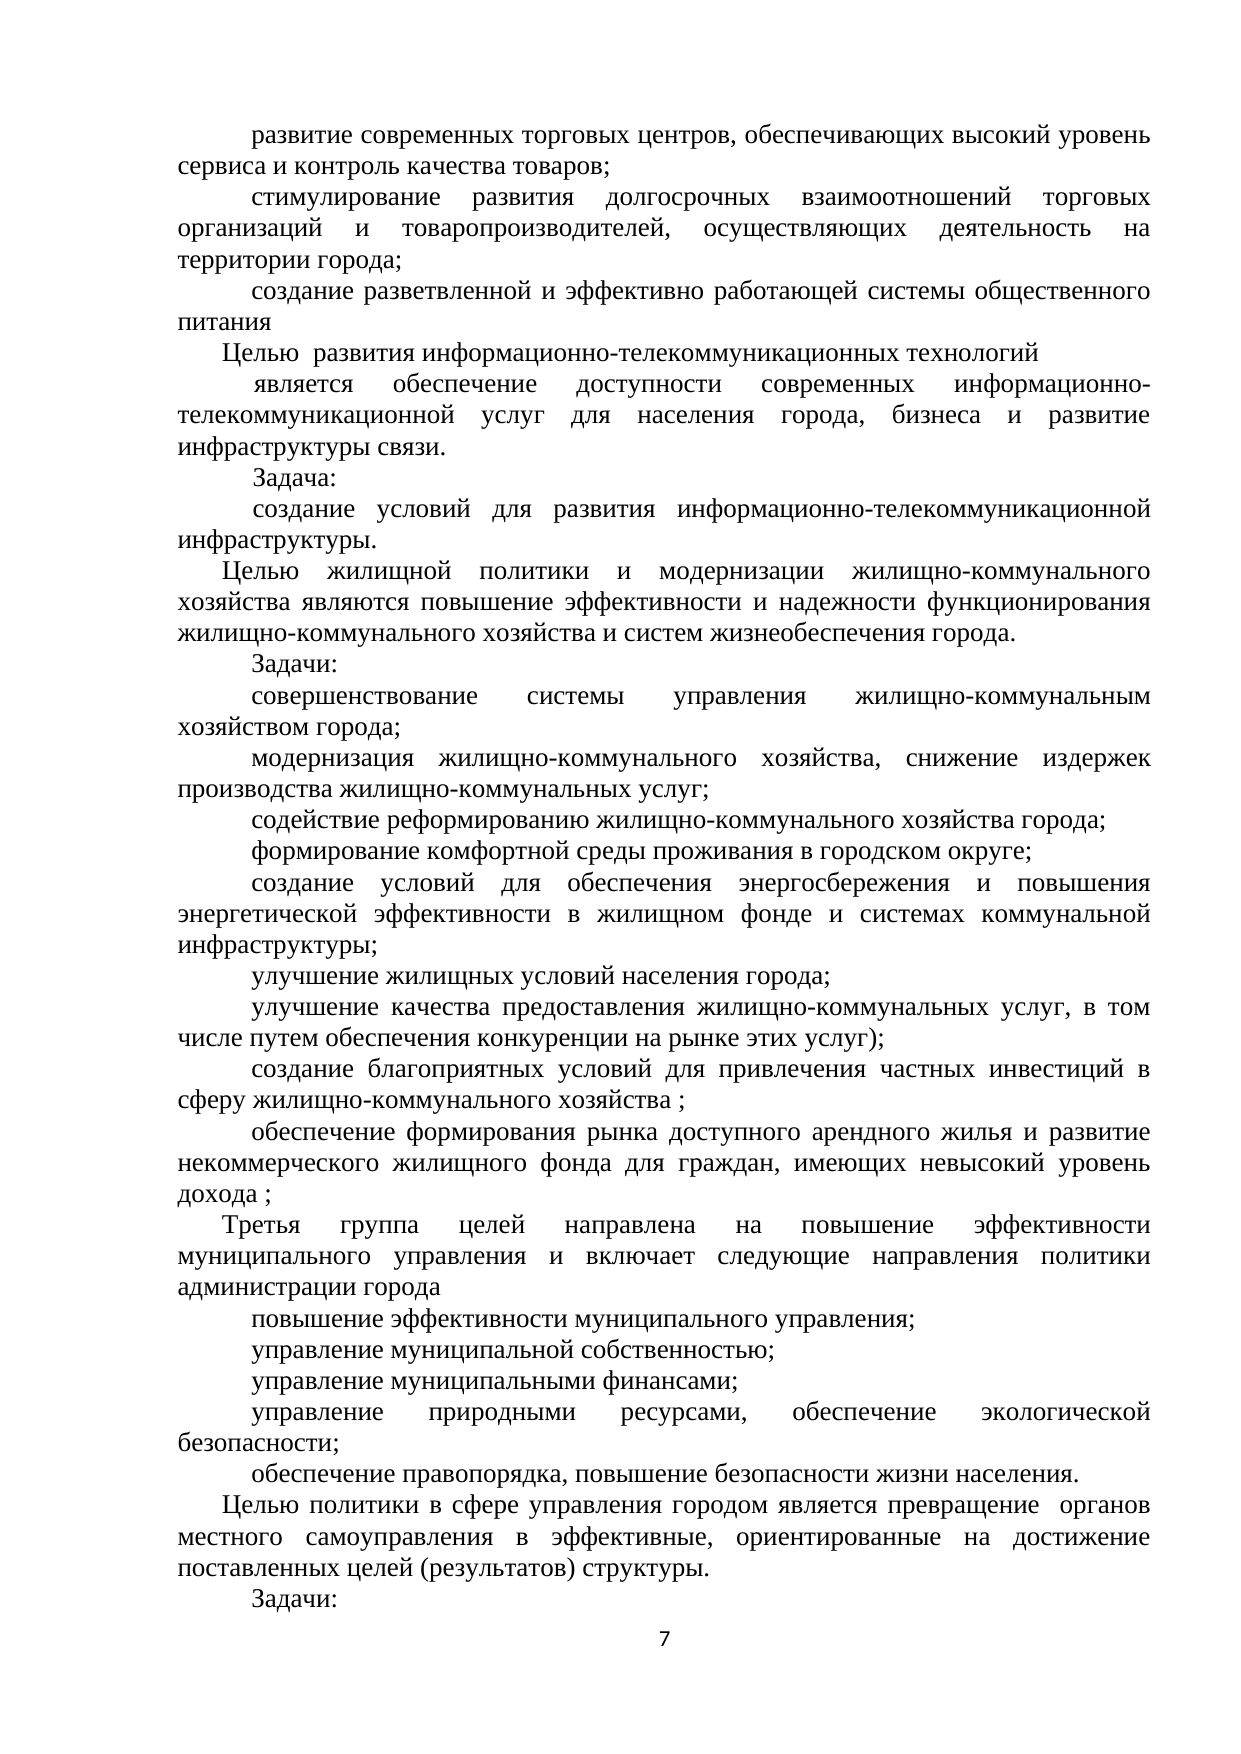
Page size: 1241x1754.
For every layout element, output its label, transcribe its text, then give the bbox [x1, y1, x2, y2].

text создание разветвленной и эффективно работающей системы общественного питания [177, 274, 1152, 336]
text улучшение качества предоставления жилищно-коммунальных услуг, в том числе путем обеспечения конкуренции на рынке этих услуг); [177, 990, 1152, 1052]
text модернизация жилищно-коммунального хозяйства, снижение издержек производства жилищно-коммунальных услуг; [177, 741, 1152, 803]
text Задачи: [177, 648, 1152, 679]
text Целью развития информационно-телекоммуникационных технологий [177, 336, 1152, 367]
text создание условий для развития информационно-телекоммуникационной инфраструктуры. [177, 492, 1152, 554]
text совершенствование системы управления жилищно-коммунальным хозяйством города; [177, 679, 1152, 741]
text повышение эффективности муниципального управления; [177, 1302, 1152, 1333]
text является обеспечение доступности современных информационно-телекоммуникационной услуг для населения города, бизнеса и развитие инфраструктуры связи. [177, 367, 1152, 461]
text управление муниципальными финансами; [177, 1364, 1152, 1395]
text управление муниципальной собственностью; [177, 1333, 1152, 1364]
text обеспечение формирования рынка доступного арендного жилья и развитие некоммерческого жилищного фонда для граждан, имеющих невысокий уровень дохода ; [177, 1115, 1152, 1208]
text стимулирование развития долгосрочных взаимоотношений торговых организаций и товаропроизводителей, осуществляющих деятельность на территории города; [177, 180, 1152, 274]
text управление природными ресурсами, обеспечение экологической безопасности; [177, 1395, 1152, 1457]
text Целью политики в сфере управления городом является превращение органов местного самоуправления в эффективные, ориентированные на достижение поставленных целей (результатов) структуры. [177, 1488, 1152, 1582]
text формирование комфортной среды проживания в городском округе; [177, 834, 1152, 866]
text обеспечение правопорядка, повышение безопасности жизни населения. [177, 1457, 1152, 1488]
text Задачи: [177, 1582, 1152, 1613]
text Задача: [177, 461, 1152, 492]
text Целью жилищной политики и модернизации жилищно-коммунального хозяйства являются повышение эффективности и надежности функционирования жилищно-коммунального хозяйства и систем жизнеобеспечения города. [177, 554, 1152, 648]
text содействие реформированию жилищно-коммунального хозяйства города; [177, 803, 1152, 834]
text развитие современных торговых центров, обеспечивающих высокий уровень сервиса и контроль качества товаров; [177, 118, 1152, 180]
text Третья группа целей направлена на повышение эффективности муниципального управления и включает следующие направления политики администрации города [177, 1208, 1152, 1302]
text создание благоприятных условий для привлечения частных инвестиций в сферу жилищно-коммунального хозяйства ; [177, 1052, 1152, 1115]
text улучшение жилищных условий населения города; [177, 959, 1152, 990]
text создание условий для обеспечения энергосбережения и повышения энергетической эффективности в жилищном фонде и системах коммунальной инфраструктуры; [177, 866, 1152, 959]
